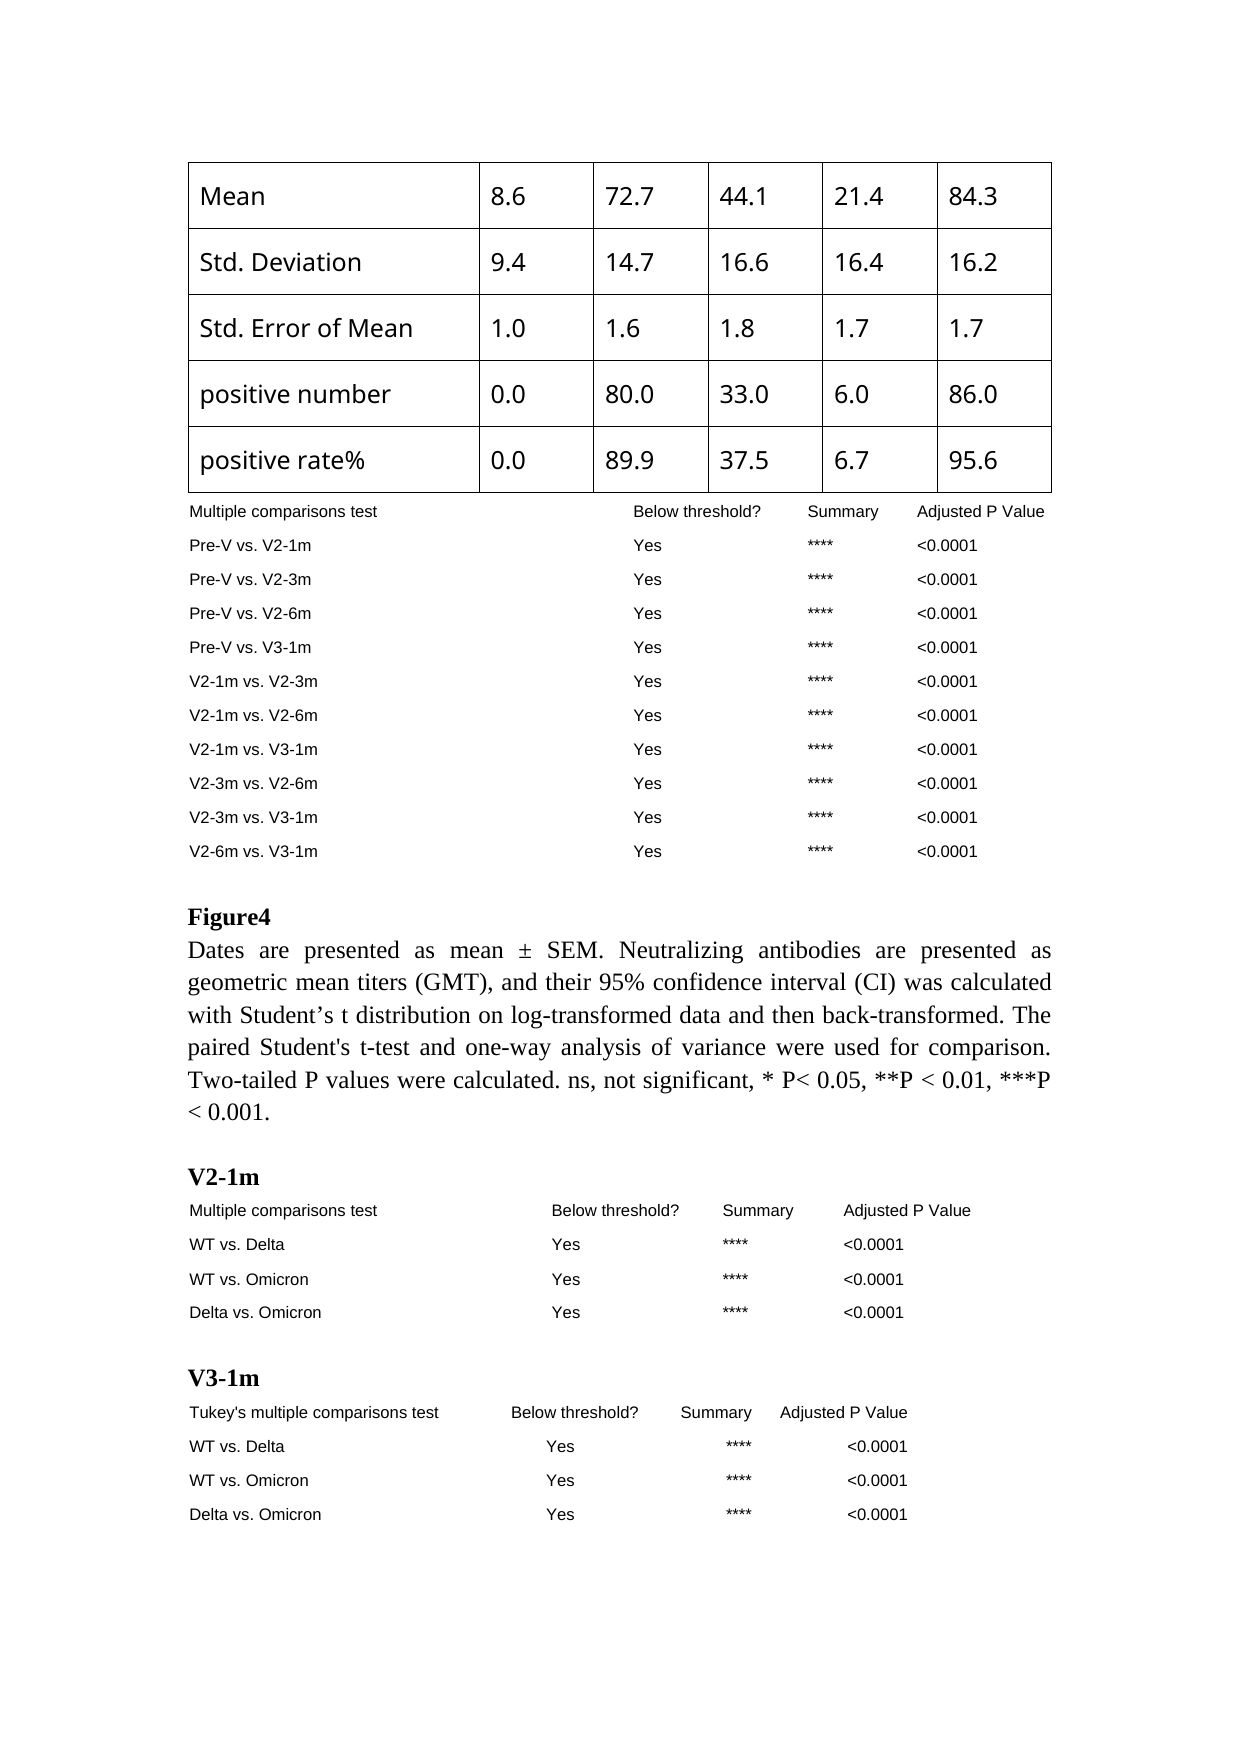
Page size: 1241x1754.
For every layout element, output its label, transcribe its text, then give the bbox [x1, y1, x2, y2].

table_cell V2-1m vs. V2-3m [188, 664, 631, 698]
table_cell 95.6 [938, 427, 1051, 492]
table_cell 1.0 [480, 295, 593, 360]
table_cell 80.0 [594, 361, 708, 426]
table_cell 9.4 [480, 229, 593, 294]
table_cell **** [806, 766, 915, 800]
text V3-1m [187, 1362, 1053, 1394]
table_header Adjusted P Value [915, 493, 1089, 527]
table_cell Yes [631, 732, 806, 766]
table_cell Yes [631, 664, 806, 698]
table_cell 1.8 [709, 295, 822, 360]
table_cell <0.0001 [915, 664, 1089, 698]
table_cell 0.0 [480, 361, 593, 426]
table_cell **** [721, 1295, 842, 1329]
table_header Adjusted P Value [842, 1193, 1008, 1227]
table_cell Yes [631, 630, 806, 663]
table_cell Yes [480, 1428, 640, 1462]
table_cell <0.0001 [753, 1428, 909, 1462]
table_cell 72.7 [594, 163, 708, 228]
table_cell positive rate% [189, 427, 479, 492]
table_cell Yes [631, 561, 806, 595]
table_cell 16.4 [823, 229, 937, 294]
table_cell 89.9 [594, 427, 708, 492]
table_cell 6.7 [823, 427, 937, 492]
table_cell Yes [550, 1227, 721, 1261]
table_cell <0.0001 [915, 527, 1089, 561]
table_cell 21.4 [823, 163, 937, 228]
table_cell 14.7 [594, 229, 708, 294]
table_cell **** [806, 630, 915, 663]
table_cell <0.0001 [915, 595, 1089, 629]
table_cell Delta vs. Omicron [188, 1496, 480, 1530]
table_cell **** [721, 1261, 842, 1295]
table_cell 1.7 [938, 295, 1051, 360]
table_cell **** [806, 664, 915, 698]
table_cell 37.5 [709, 427, 822, 492]
table_cell 1.6 [594, 295, 708, 360]
table_header Adjusted P Value [753, 1394, 909, 1428]
table_cell Pre-V vs. V2-3m [188, 561, 631, 595]
table_cell WT vs. Omicron [188, 1462, 480, 1496]
table_cell Delta vs. Omicron [188, 1295, 550, 1329]
table_cell <0.0001 [915, 732, 1089, 766]
table_header Summary [721, 1193, 842, 1227]
table_cell <0.0001 [915, 834, 1089, 868]
table_cell **** [721, 1227, 842, 1261]
table_cell V2-1m vs. V3-1m [188, 732, 631, 766]
text V2-1m [187, 1160, 1053, 1193]
table_cell V2-1m vs. V2-6m [188, 698, 631, 732]
table_cell <0.0001 [842, 1227, 1008, 1261]
table_cell **** [806, 561, 915, 595]
table_cell WT vs. Omicron [188, 1261, 550, 1295]
table_cell Yes [480, 1496, 640, 1530]
table_header Summary [640, 1394, 753, 1428]
table_cell <0.0001 [842, 1261, 1008, 1295]
table_cell Std. Deviation [189, 229, 479, 294]
table_cell Pre-V vs. V3-1m [188, 630, 631, 663]
table_header Multiple comparisons test [188, 493, 631, 527]
table_cell WT vs. Delta [188, 1428, 480, 1462]
table_cell **** [806, 800, 915, 834]
table_header Tukey's multiple comparisons test [188, 1394, 480, 1428]
table_cell <0.0001 [753, 1496, 909, 1530]
table_cell Yes [550, 1295, 721, 1329]
text Dates are presented as mean ± SEM. Neutralizing antibodies are presented as geometric mean titers (GMT), and their 95% confidence interval (CI) was calculated with Student’s t distribution on log-transformed data and then back-transformed. The paired Student's t-test and one-way analysis of variance were used for comparison. Two-tailed P values were calculated. ns, not significant, * P< 0.05, **P < 0.01, ***P < 0.001. [187, 933, 1053, 1128]
table_cell <0.0001 [753, 1462, 909, 1496]
table_cell <0.0001 [915, 698, 1089, 732]
table_header Summary [806, 493, 915, 527]
table_cell **** [640, 1462, 753, 1496]
table_cell 0.0 [480, 427, 593, 492]
table_header Below threshold? [631, 493, 806, 527]
table_cell Yes [631, 834, 806, 868]
table_cell Yes [550, 1261, 721, 1295]
table_cell Yes [631, 595, 806, 629]
table_cell **** [806, 834, 915, 868]
table_cell WT vs. Delta [188, 1227, 550, 1261]
table_cell Yes [631, 527, 806, 561]
table_cell <0.0001 [915, 766, 1089, 800]
table_cell Yes [631, 800, 806, 834]
table_cell Pre-V vs. V2-6m [188, 595, 631, 629]
table_header Multiple comparisons test [188, 1193, 550, 1227]
table_cell Yes [631, 698, 806, 732]
table_cell <0.0001 [915, 630, 1089, 663]
table_cell Yes [480, 1462, 640, 1496]
table_cell positive number [189, 361, 479, 426]
table_cell Pre-V vs. V2-1m [188, 527, 631, 561]
table_cell <0.0001 [915, 561, 1089, 595]
table_cell <0.0001 [915, 800, 1089, 834]
table_cell V2-6m vs. V3-1m [188, 834, 631, 868]
table_cell **** [806, 527, 915, 561]
table_cell Mean [189, 163, 479, 228]
table_cell Std. Error of Mean [189, 295, 479, 360]
table_cell 16.2 [938, 229, 1051, 294]
table_cell **** [640, 1428, 753, 1462]
table_cell 8.6 [480, 163, 593, 228]
table_cell **** [806, 595, 915, 629]
table_cell <0.0001 [842, 1295, 1008, 1329]
table_cell 1.7 [823, 295, 937, 360]
table_cell 84.3 [938, 163, 1051, 228]
table_cell 86.0 [938, 361, 1051, 426]
table_cell 44.1 [709, 163, 822, 228]
table_cell 33.0 [709, 361, 822, 426]
table_cell Yes [631, 766, 806, 800]
table_cell 16.6 [709, 229, 822, 294]
table_cell V2-3m vs. V3-1m [188, 800, 631, 834]
table_cell 6.0 [823, 361, 937, 426]
table_cell V2-3m vs. V2-6m [188, 766, 631, 800]
text Figure4 [187, 900, 1053, 933]
table_header Below threshold? [550, 1193, 721, 1227]
table_cell **** [806, 732, 915, 766]
table_cell **** [806, 698, 915, 732]
table_cell **** [640, 1496, 753, 1530]
table_header Below threshold? [480, 1394, 640, 1428]
